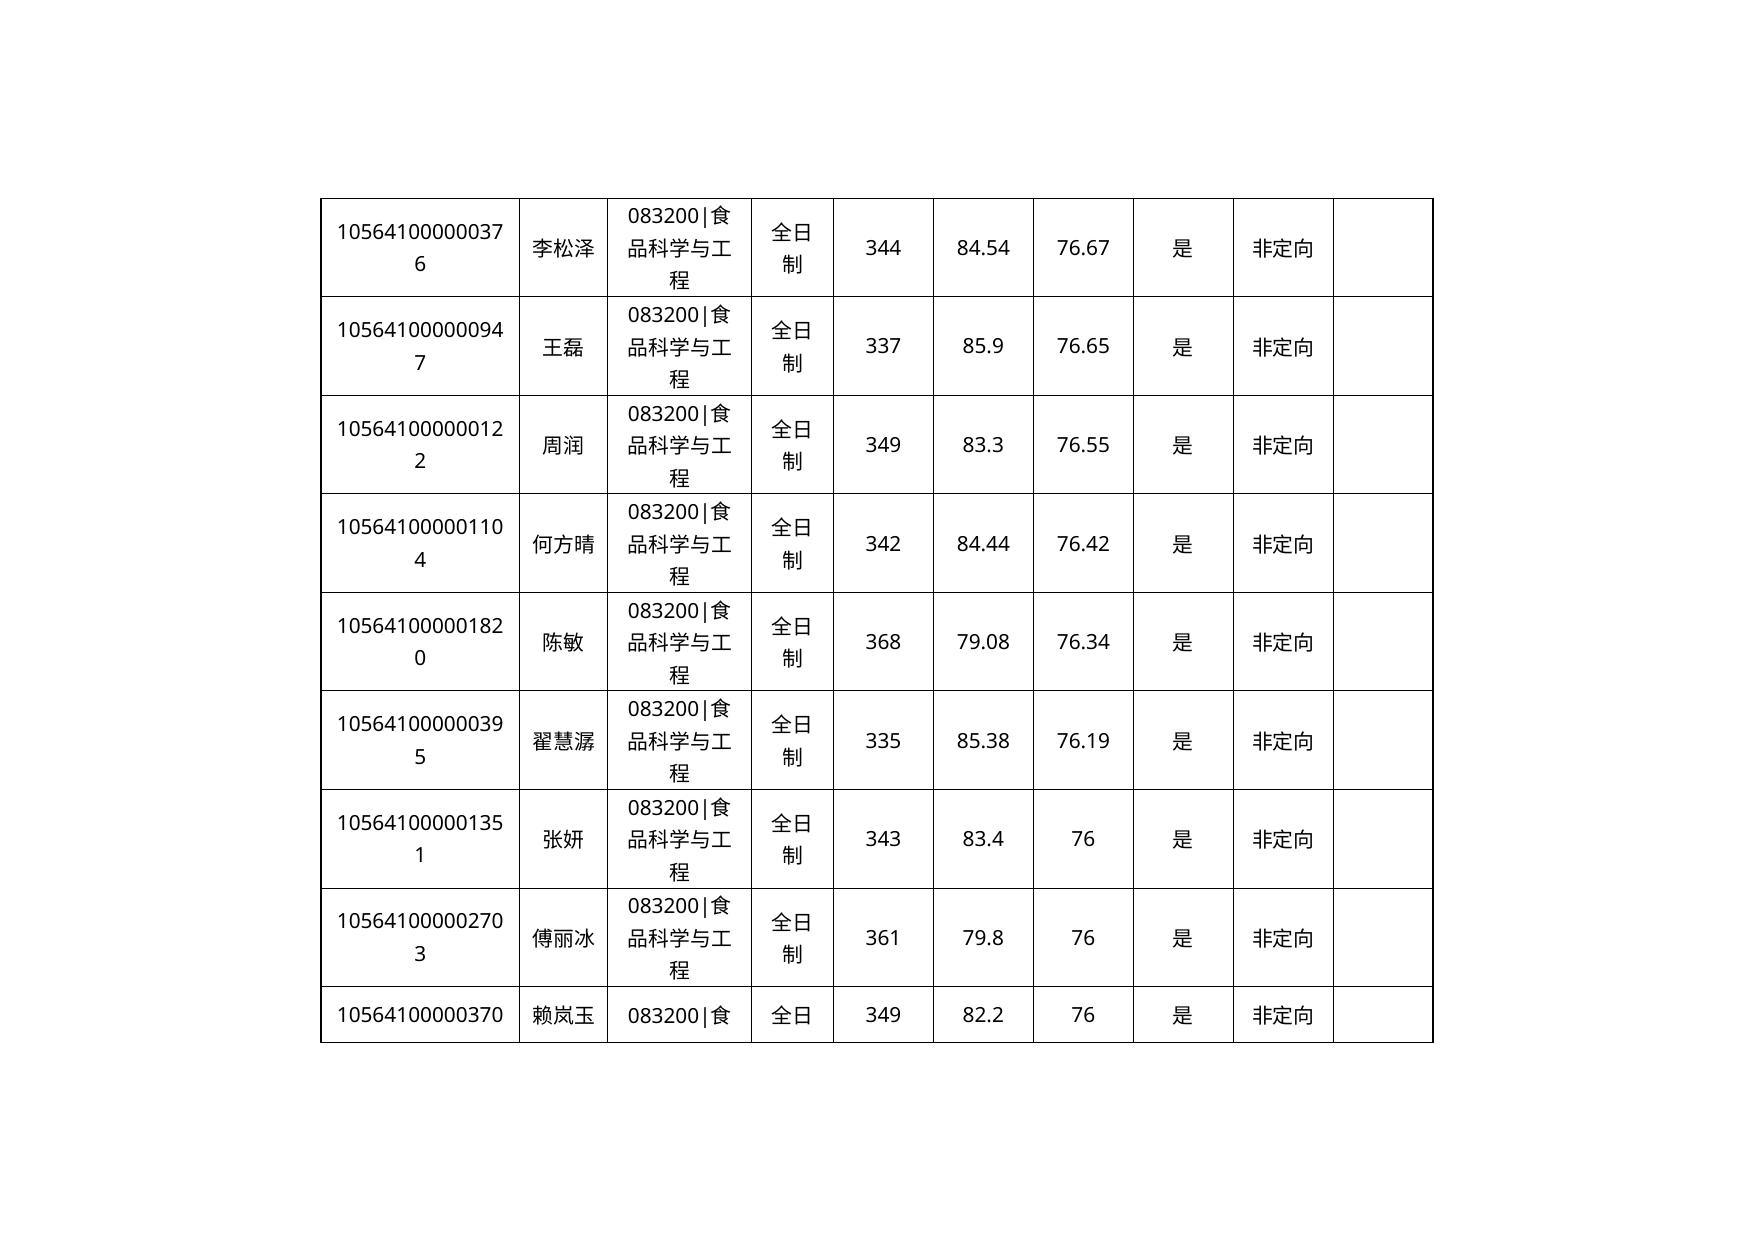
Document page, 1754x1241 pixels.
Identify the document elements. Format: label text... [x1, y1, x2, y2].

table_cell 76 [1034, 889, 1133, 986]
table_cell 周润 [520, 396, 607, 493]
table_cell 335 [834, 691, 933, 789]
table_cell [1334, 987, 1432, 1042]
table_cell 342 [834, 494, 933, 592]
table_cell 343 [834, 790, 933, 887]
table_cell 361 [834, 889, 933, 986]
table_cell 全日制 [752, 396, 833, 493]
table_cell 083200|食品科学与工程 [608, 593, 751, 690]
table_cell [1334, 396, 1432, 493]
table_cell 76 [1034, 987, 1133, 1042]
table_cell 非定向 [1234, 593, 1333, 690]
table_cell 陈敏 [520, 593, 607, 690]
table_cell [1334, 297, 1432, 395]
table_cell 全日制 [752, 593, 833, 690]
table_cell 非定向 [1234, 199, 1333, 296]
table_cell 76.34 [1034, 593, 1133, 690]
table_cell 76.42 [1034, 494, 1133, 592]
table_cell 76.65 [1034, 297, 1133, 395]
table_cell 105641000003705 [322, 987, 519, 1042]
table_cell 105641000000122 [322, 396, 519, 493]
table_cell 76.67 [1034, 199, 1133, 296]
table_cell 赖岚玉 [520, 987, 607, 1042]
table_cell 非定向 [1234, 297, 1333, 395]
table_cell 全日制 [752, 297, 833, 395]
table_cell 105641000002703 [322, 889, 519, 986]
table_cell 全日制 [752, 691, 833, 789]
table_cell 是 [1134, 987, 1233, 1042]
table_cell 368 [834, 593, 933, 690]
table_cell 全日制 [752, 790, 833, 887]
table_cell 全日制 [752, 889, 833, 986]
table_cell 083200|食品科学与工程 [608, 396, 751, 493]
table_cell 张妍 [520, 790, 607, 887]
table_cell 083200|食品科学与工程 [608, 199, 751, 296]
table_cell 76.55 [1034, 396, 1133, 493]
table_cell 非定向 [1234, 987, 1333, 1042]
table_cell [1334, 889, 1432, 986]
table_cell 85.9 [934, 297, 1033, 395]
table_cell [1334, 593, 1432, 690]
table_cell 76.19 [1034, 691, 1133, 789]
table_cell 是 [1134, 494, 1233, 592]
table_cell 85.38 [934, 691, 1033, 789]
table_cell 非定向 [1234, 494, 1333, 592]
table_cell 83.4 [934, 790, 1033, 887]
table_cell 105641000001820 [322, 593, 519, 690]
table_cell 105641000000376 [322, 199, 519, 296]
table_cell 何方晴 [520, 494, 607, 592]
table_cell 翟慧潺 [520, 691, 607, 789]
table_cell [1334, 494, 1432, 592]
table_cell 李松泽 [520, 199, 607, 296]
table_cell 非定向 [1234, 790, 1333, 887]
table_cell 79.08 [934, 593, 1033, 690]
table_cell 083200|食品科学与工程 [608, 790, 751, 887]
table_cell 82.2 [934, 987, 1033, 1042]
table_cell 083200|食品科学与工程 [608, 297, 751, 395]
table_cell 是 [1134, 396, 1233, 493]
table_cell 非定向 [1234, 396, 1333, 493]
table_cell 083200|食品科学与工程 [608, 987, 751, 1042]
table_cell 是 [1134, 691, 1233, 789]
table_cell 344 [834, 199, 933, 296]
table_cell 349 [834, 987, 933, 1042]
table_cell [1334, 790, 1432, 887]
table_cell 105641000000395 [322, 691, 519, 789]
table_cell 全日制 [752, 494, 833, 592]
table_cell 是 [1134, 199, 1233, 296]
table_cell 79.8 [934, 889, 1033, 986]
table_cell 非定向 [1234, 691, 1333, 789]
table_cell 349 [834, 396, 933, 493]
table_cell 76 [1034, 790, 1133, 887]
table_cell 105641000001351 [322, 790, 519, 887]
table_cell 是 [1134, 593, 1233, 690]
table_cell 083200|食品科学与工程 [608, 494, 751, 592]
table_cell 083200|食品科学与工程 [608, 889, 751, 986]
table_cell 105641000001104 [322, 494, 519, 592]
table_cell [1334, 691, 1432, 789]
table_cell 非定向 [1234, 889, 1333, 986]
table_cell 083200|食品科学与工程 [608, 691, 751, 789]
table_cell [1334, 199, 1432, 296]
table_cell 337 [834, 297, 933, 395]
table_cell 是 [1134, 889, 1233, 986]
table_cell 王磊 [520, 297, 607, 395]
table_cell 傅丽冰 [520, 889, 607, 986]
table_cell 是 [1134, 790, 1233, 887]
table_cell 83.3 [934, 396, 1033, 493]
table_cell 全日制 [752, 987, 833, 1042]
table_cell 84.54 [934, 199, 1033, 296]
table_cell 105641000000947 [322, 297, 519, 395]
table_cell 是 [1134, 297, 1233, 395]
table_cell 全日制 [752, 199, 833, 296]
table_cell 84.44 [934, 494, 1033, 592]
